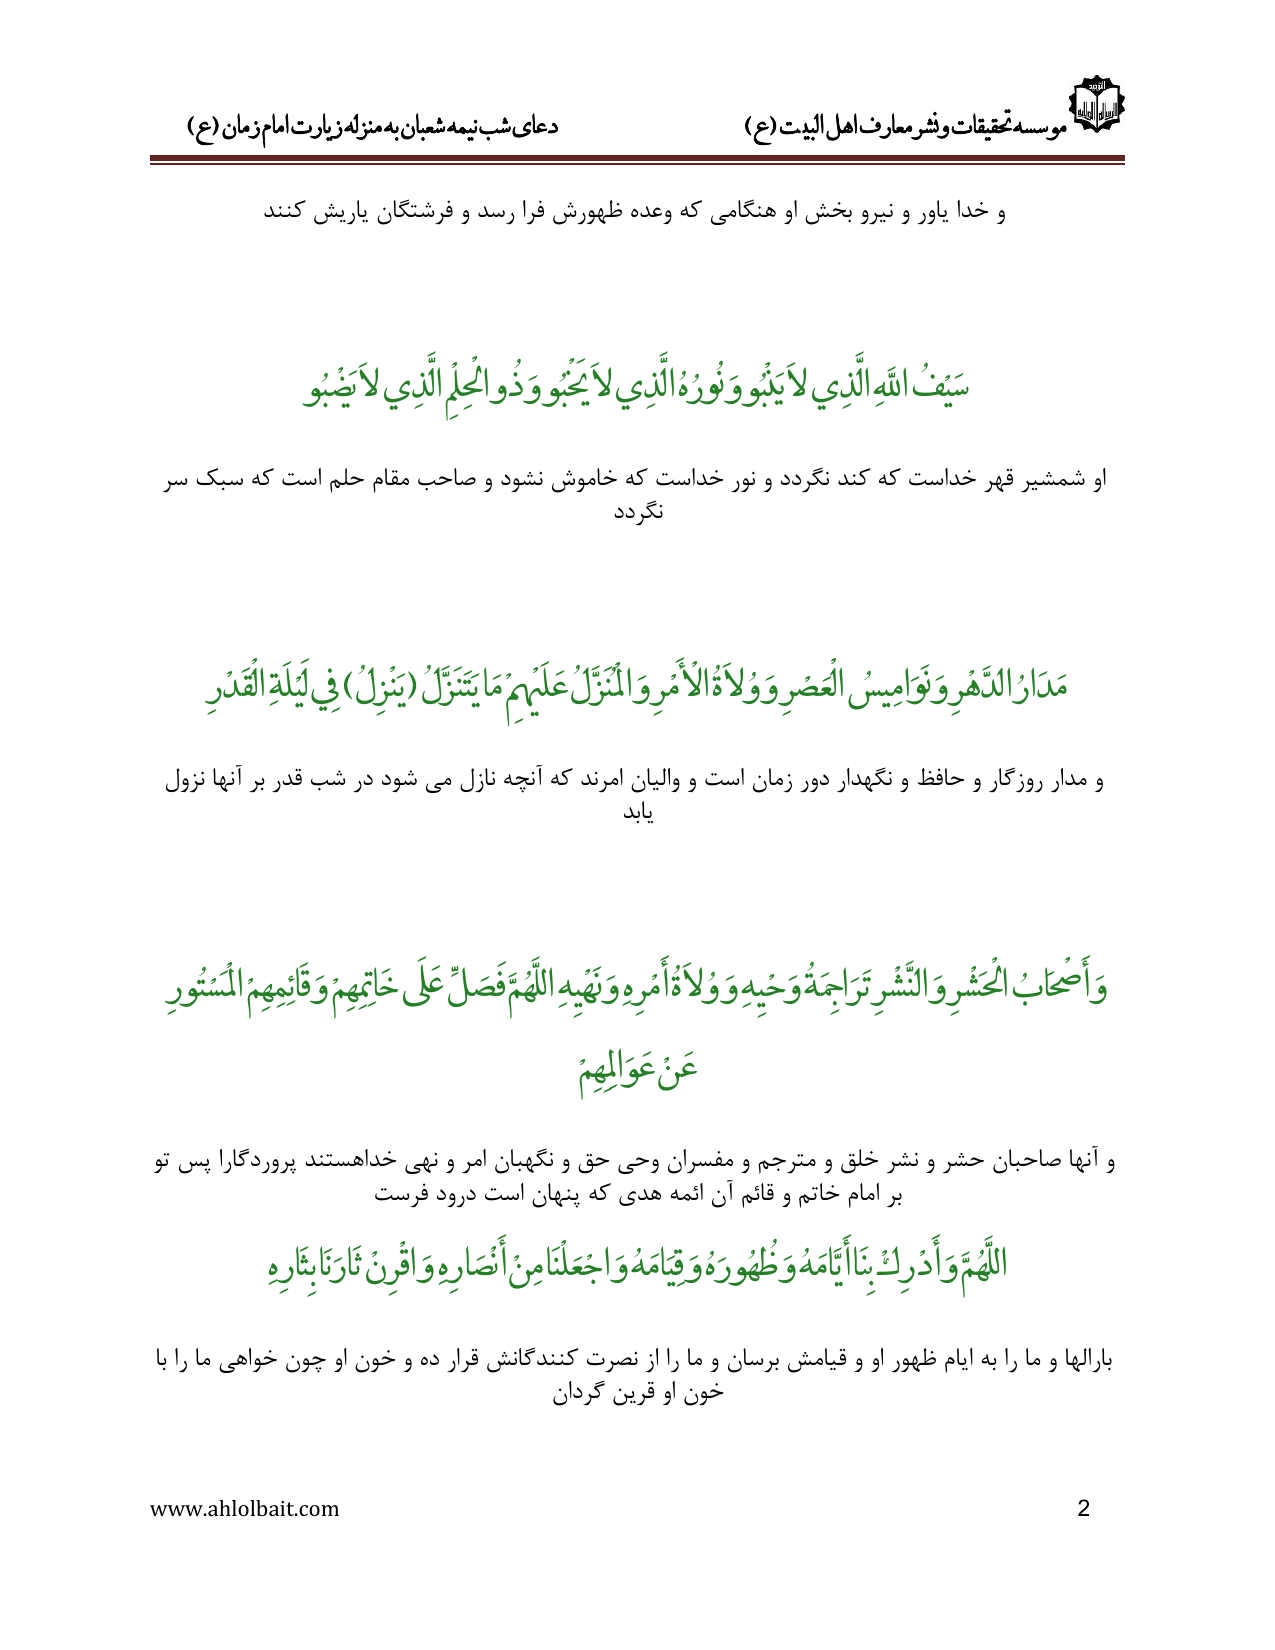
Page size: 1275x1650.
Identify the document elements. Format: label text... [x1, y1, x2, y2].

text او شمشير قهر خداست كه كند نگردد و نور خداست كه خاموش نشود و صاحب مقام حلم است كه سبك سر نگردد [150, 458, 1125, 529]
text و خدا ياور و نيرو بخش او هنگامى كه وعده ظهورش فرا رسد و فرشتگان ياريش كنند [150, 190, 1125, 227]
text وَ أَصْحَابُ الْحَشْرِ وَ النَّشْرِ تَرَاجِمَةُ وَحْيِهِ وَ وُلاَةُ أَمْرِهِ وَ نَهْيِهِ اللَّهُمَّ فَصَلِّ عَلَى خَاتِمِهِمْ وَ قَائِمِهِمْ الْمَسْتُورِ عَنْ عَوَالِمِهِمْ‏ [150, 956, 1125, 1108]
text اللَّهُمَّ وَ أَدْرِكْ بِنَا أَيَّامَهُ وَ ظُهُورَهُ وَ قِيَامَهُ وَ اجْعَلْنَا مِنْ أَنْصَارِهِ وَ اقْرِنْ ثَارَنَا بِثَارِهِ‏ [150, 1236, 1125, 1306]
text و آنها صاحبان حشر و نشر خلق و مترجم و مفسران وحى حق و نگهبان امر و نهى خداهستند پروردگارا پس تو بر امام خاتم و قائم آن ائمه هدى كه پنهان است درود فرست [150, 1139, 1125, 1210]
text و مدار روزگار و حافظ و نگهدار دور زمان است و واليان امرند كه آنچه نازل مى ‏شود در شب قدر بر آنها نزول يابد [150, 758, 1125, 829]
text بارالها و ما را به ايام ظهور او و قيامش برسان و ما را از نصرت كنندگانش قرار ده و خون او چون خواهى ما را با خون او قرين گردان [150, 1338, 1125, 1408]
picture [1068, 75, 1125, 133]
text مَدَارُ الدَّهْرِ وَ نَوَامِيسُ الْعَصْرِ وَ وُلاَةُ الْأَمْرِ وَ الْمُنَزَّلُ عَلَيْهِمْ مَا يَتَنَزَّلُ (يَنْزِلُ) فِي لَيْلَةِ الْقَدْرِ [150, 656, 1125, 727]
text سَيْفُ اللَّهِ الَّذِي لاَ يَنْبُو وَ نُورُهُ الَّذِي لاَ يَخْبُو وَ ذُو الْحِلْمِ الَّذِي لاَ يَصْبُو [150, 356, 1125, 426]
